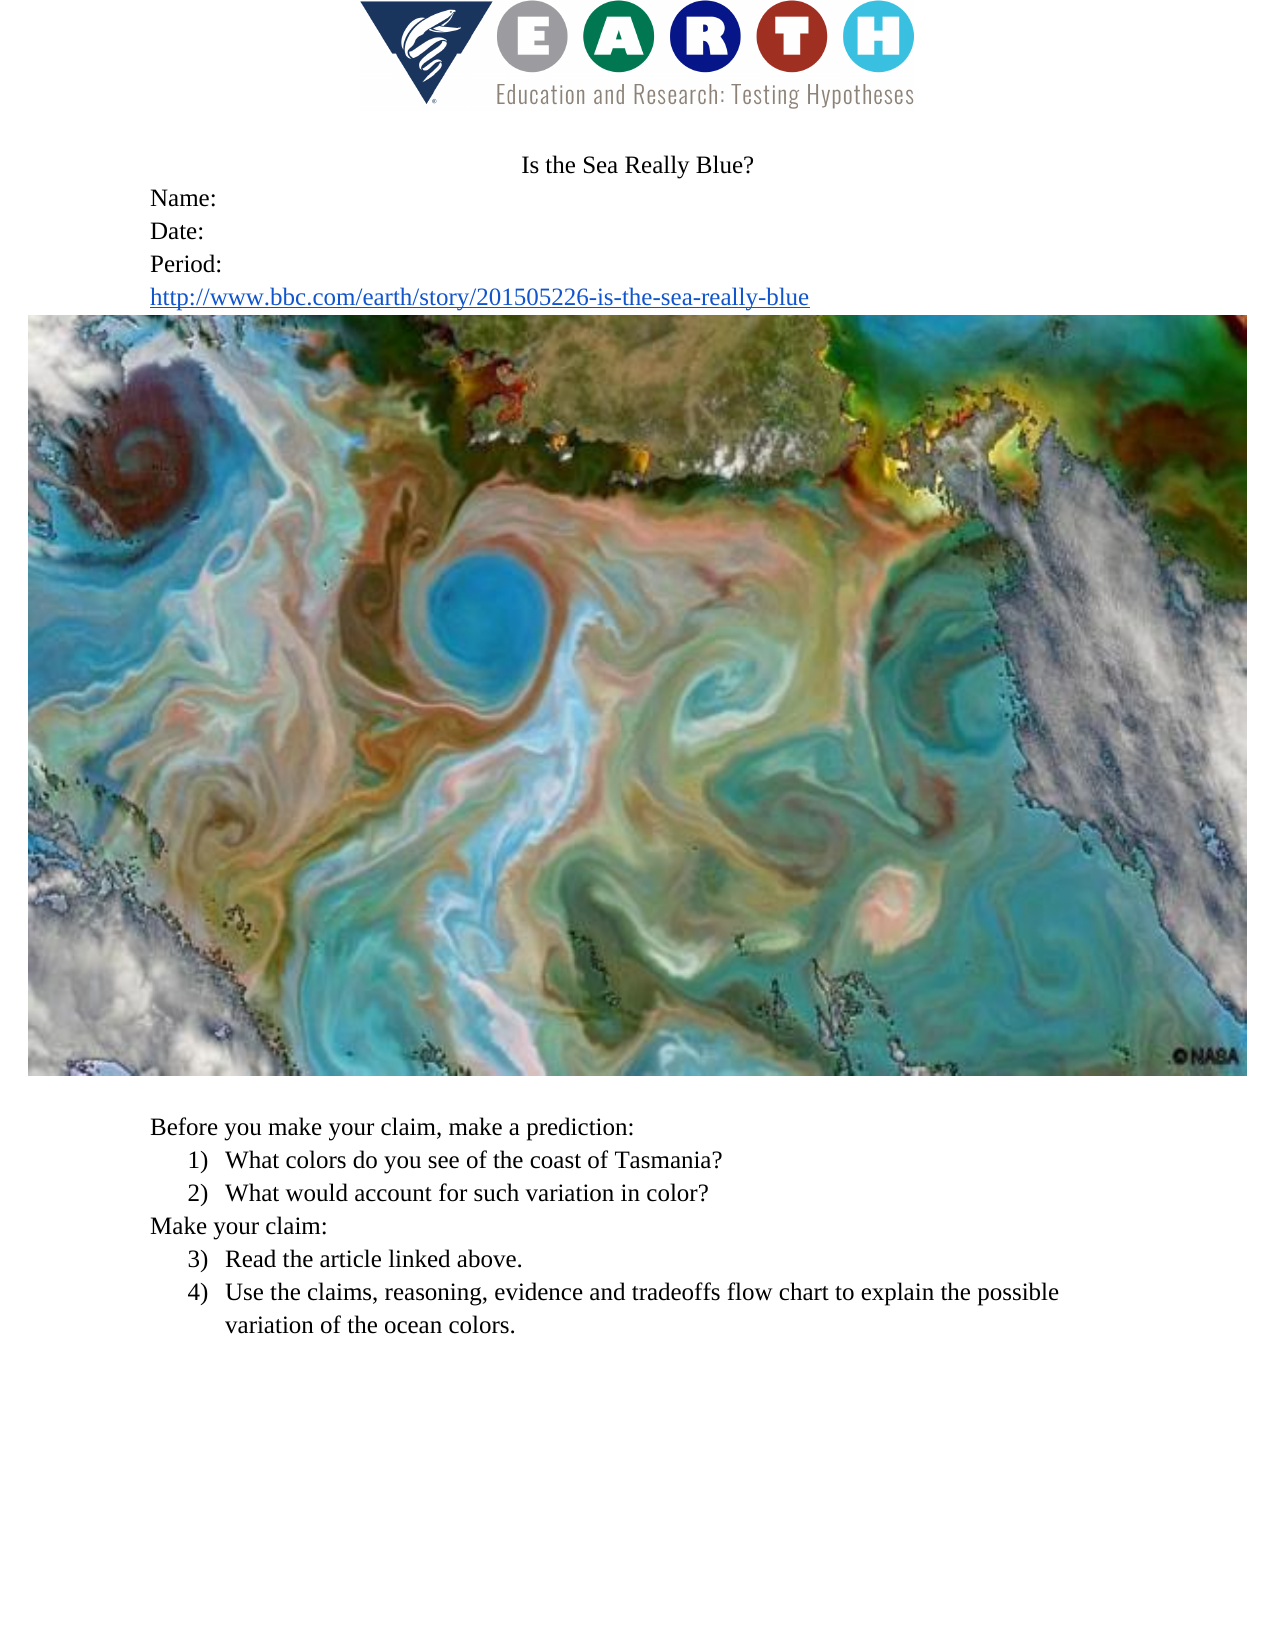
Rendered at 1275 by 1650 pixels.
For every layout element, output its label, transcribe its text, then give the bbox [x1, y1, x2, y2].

list Use the claims, reasoning, evidence and tradeoffs flow chart to explain the possible variation of the ocean colors. [187, 1277, 1125, 1339]
text Date: [150, 216, 1125, 245]
text Before you make your claim, make a prediction: [150, 1112, 1125, 1141]
list What colors do you see of the coast of Tasmania? [187, 1145, 1125, 1174]
list Read the article linked above. [187, 1244, 1125, 1273]
picture [359, 0, 916, 111]
text Make your claim: [150, 1211, 1125, 1240]
list What would account for such variation in color? [187, 1178, 1125, 1207]
text http://www.bbc.com/earth/story/201505226-is-the-sea-really-blue [150, 282, 1125, 311]
picture [28, 315, 1247, 1076]
text Is the Sea Really Blue? [150, 150, 1125, 179]
text Name: [150, 183, 1125, 212]
text Period: [150, 249, 1125, 278]
